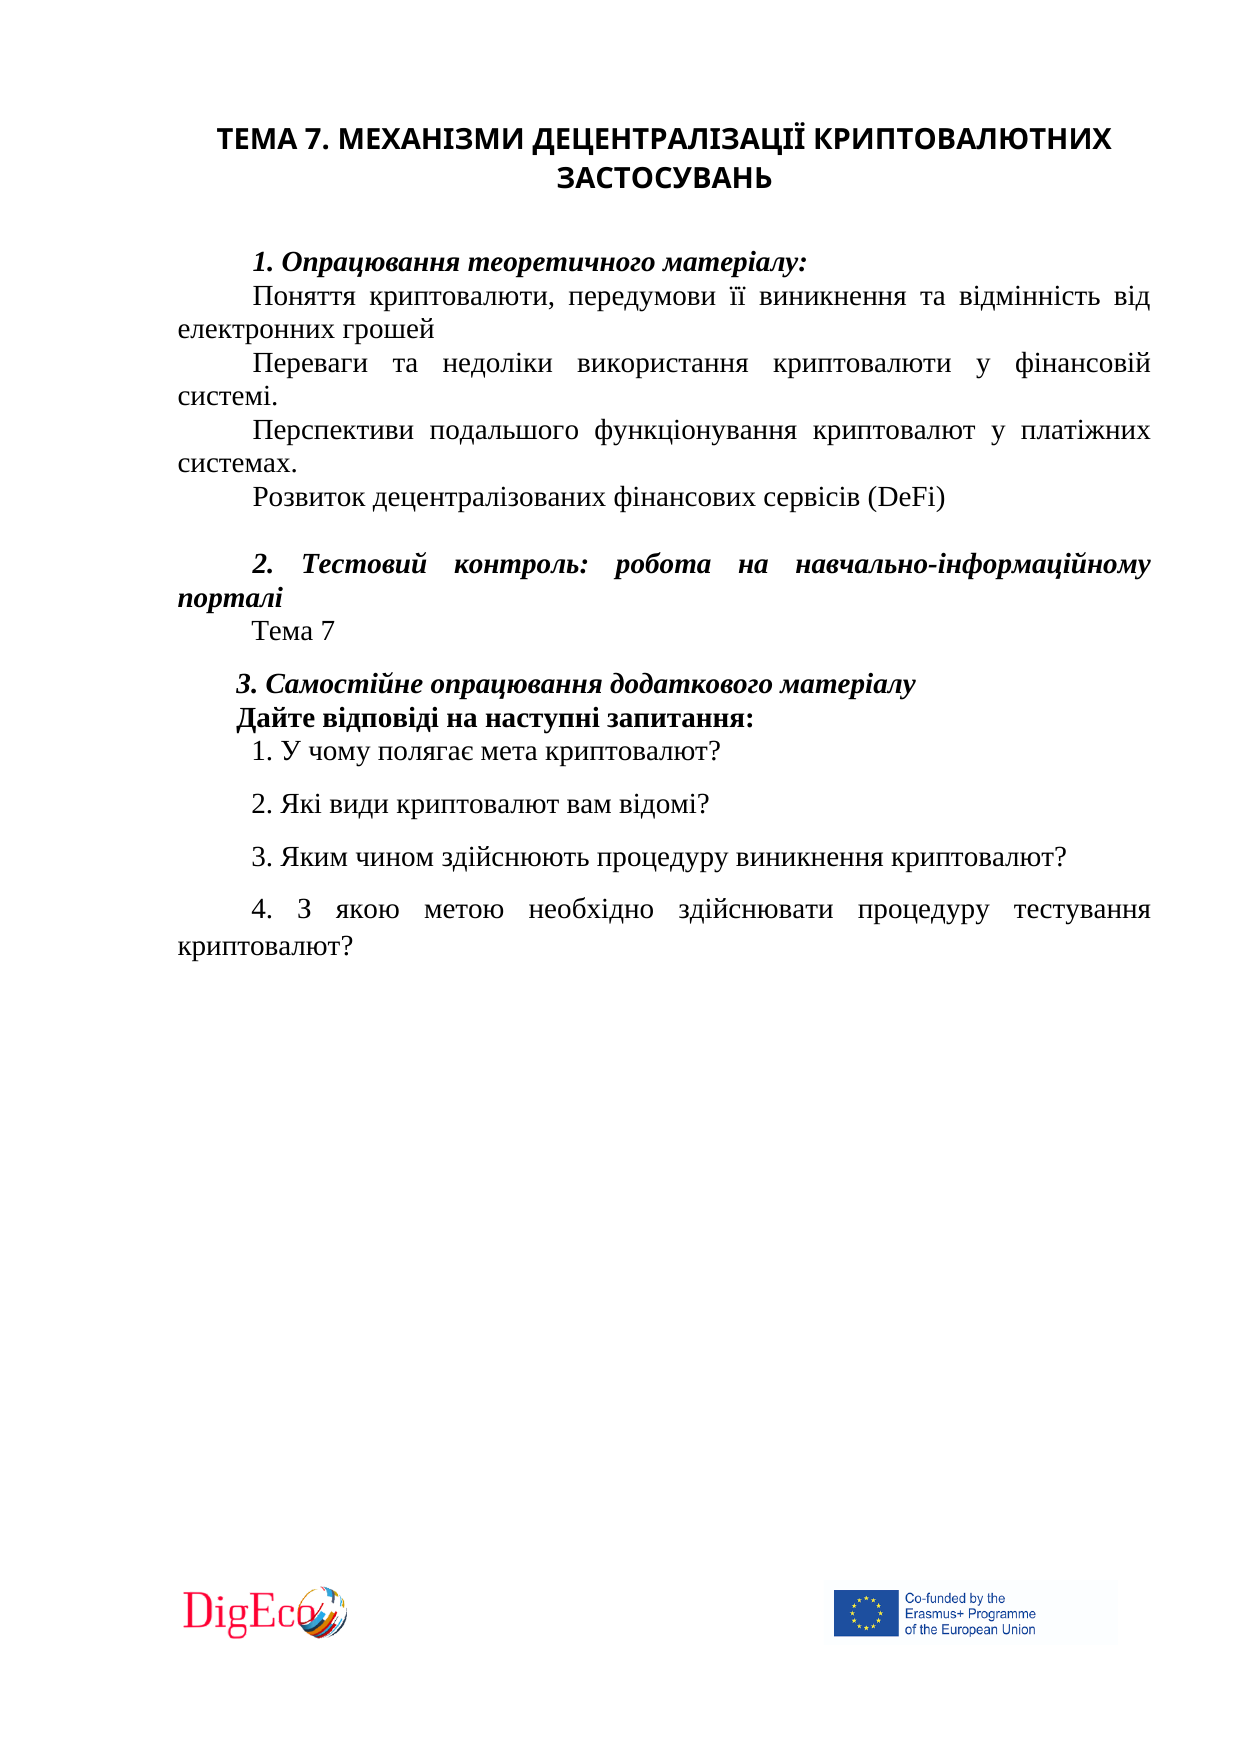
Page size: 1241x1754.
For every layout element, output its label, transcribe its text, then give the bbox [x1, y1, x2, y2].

text Перспективи подальшого функціонування криптовалют у платіжних системах. [177, 412, 1152, 479]
picture [823, 1580, 1118, 1645]
text Тема 7 [177, 613, 1152, 647]
text 3. Самостійне опрацювання додаткового матеріалу [177, 666, 1152, 700]
text Поняття криптовалюти, передумови її виникнення та відмінність від електронних грошей [177, 278, 1152, 345]
text 1. Опрацювання теоретичного матеріалу: [177, 244, 1152, 278]
text 3. Яким чином здійснюють процедуру виникнення криптовалют? [177, 839, 1152, 872]
text Дайте відповіді на наступні запитання: [177, 700, 1152, 733]
text Розвиток децентралізованих фінансових сервісів (DeFi) [177, 479, 1152, 513]
text 4. З якою метою необхідно здійснювати процедуру тестування криптовалют? [177, 892, 1152, 961]
picture [180, 1582, 350, 1643]
text Переваги та недоліки використання криптовалюти у фінансовій системі. [177, 345, 1152, 412]
text 1. У чому полягає мета криптовалют? [177, 733, 1152, 767]
text 2. Які види криптовалют вам відомі? [177, 786, 1152, 819]
text 2. Тестовий контроль: робота на навчально-інформаційному порталі [177, 546, 1152, 613]
subtitle Тема 7. Механізми децентралізації криптовалютних застосувань [177, 118, 1152, 197]
